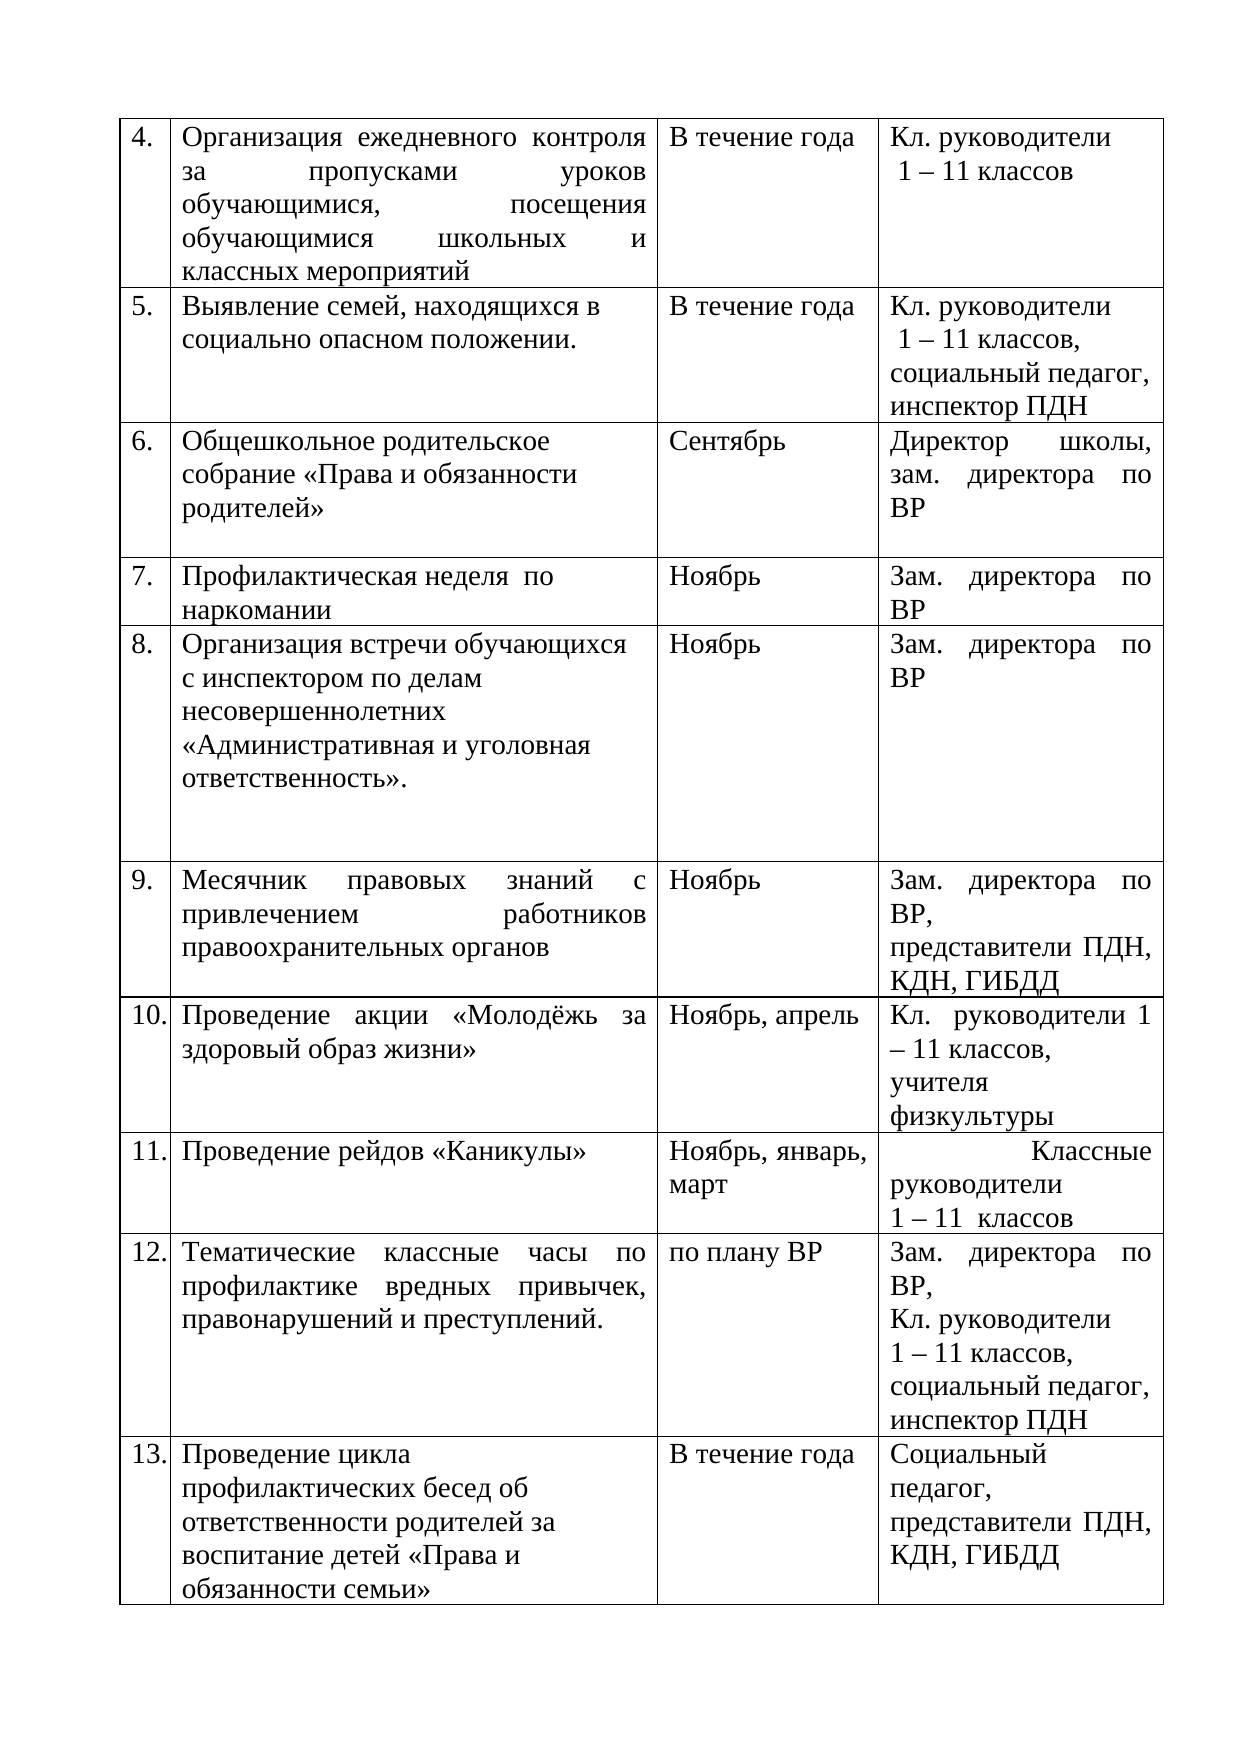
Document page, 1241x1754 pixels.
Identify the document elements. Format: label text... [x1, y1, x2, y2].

table_cell Сентябрь [658, 423, 878, 557]
table_cell Проведение цикла профилактических бесед об ответственности родителей за воспитание детей «Права и обязанности семьи» [171, 1437, 657, 1604]
table_cell Зам. директора по ВР, представители ПДН, КДН, ГИБДД [879, 862, 1163, 996]
table_cell Кл. руководители 1 – 11 классов [879, 119, 1163, 287]
table_cell Тематические классные часы по профилактике вредных привычек, правонарушений и преступлений. [171, 1234, 657, 1436]
table_cell Профилактическая неделя по наркомании [171, 558, 657, 625]
table_cell [121, 423, 170, 557]
table_cell Общешкольное родительское собрание «Права и обязанности родителей» [171, 423, 657, 557]
table_cell Классные руководители 1 – 11 классов [879, 1133, 1163, 1233]
table_cell Проведение рейдов «Каникулы» [171, 1133, 657, 1233]
table_cell Социальный педагог, представители ПДН, КДН, ГИБДД [879, 1437, 1163, 1604]
table_cell Организация ежедневного контроля за пропусками уроков обучающимися, посещения обучающимися школьных и классных мероприятий [171, 119, 657, 287]
table_cell Ноябрь [658, 626, 878, 861]
table_cell Кл. руководители 1 – 11 классов, учителя физкультуры [879, 998, 1163, 1132]
table_cell [121, 998, 170, 1132]
table_cell по плану ВР [658, 1234, 878, 1436]
table_cell [121, 558, 170, 625]
table_cell Ноябрь, январь, март [658, 1133, 878, 1233]
table_cell Проведение акции «Молодёжь за здоровый образ жизни» [171, 998, 657, 1132]
table_cell Зам. директора по ВР, Кл. руководители 1 – 11 классов, социальный педагог, инспектор ПДН [879, 1234, 1163, 1436]
table_cell [121, 626, 170, 861]
table_cell В течение года [658, 288, 878, 422]
table_cell Зам. директора по ВР [879, 626, 1163, 861]
table_cell Ноябрь [658, 862, 878, 996]
table_cell Ноябрь, апрель [658, 998, 878, 1132]
table_cell Кл. руководители 1 – 11 классов, социальный педагог, инспектор ПДН [879, 288, 1163, 422]
table_cell [121, 288, 170, 422]
table_cell Выявление семей, находящихся в социально опасном положении. [171, 288, 657, 422]
table_cell В течение года [658, 119, 878, 287]
table_cell [121, 119, 170, 287]
table_cell [121, 862, 170, 996]
table_cell [121, 1133, 170, 1233]
table_cell [121, 1234, 170, 1436]
table_cell Ноябрь [658, 558, 878, 625]
table_cell Месячник правовых знаний с привлечением работников правоохранительных органов [171, 862, 657, 996]
table_cell [121, 1437, 170, 1604]
table_cell В течение года [658, 1437, 878, 1604]
table_cell Зам. директора по ВР [879, 558, 1163, 625]
table_cell Директор школы, зам. директора по ВР [879, 423, 1163, 557]
table_cell Организация встречи обучающихся с инспектором по делам несовершеннолетних «Административная и уголовная ответственность». [171, 626, 657, 861]
